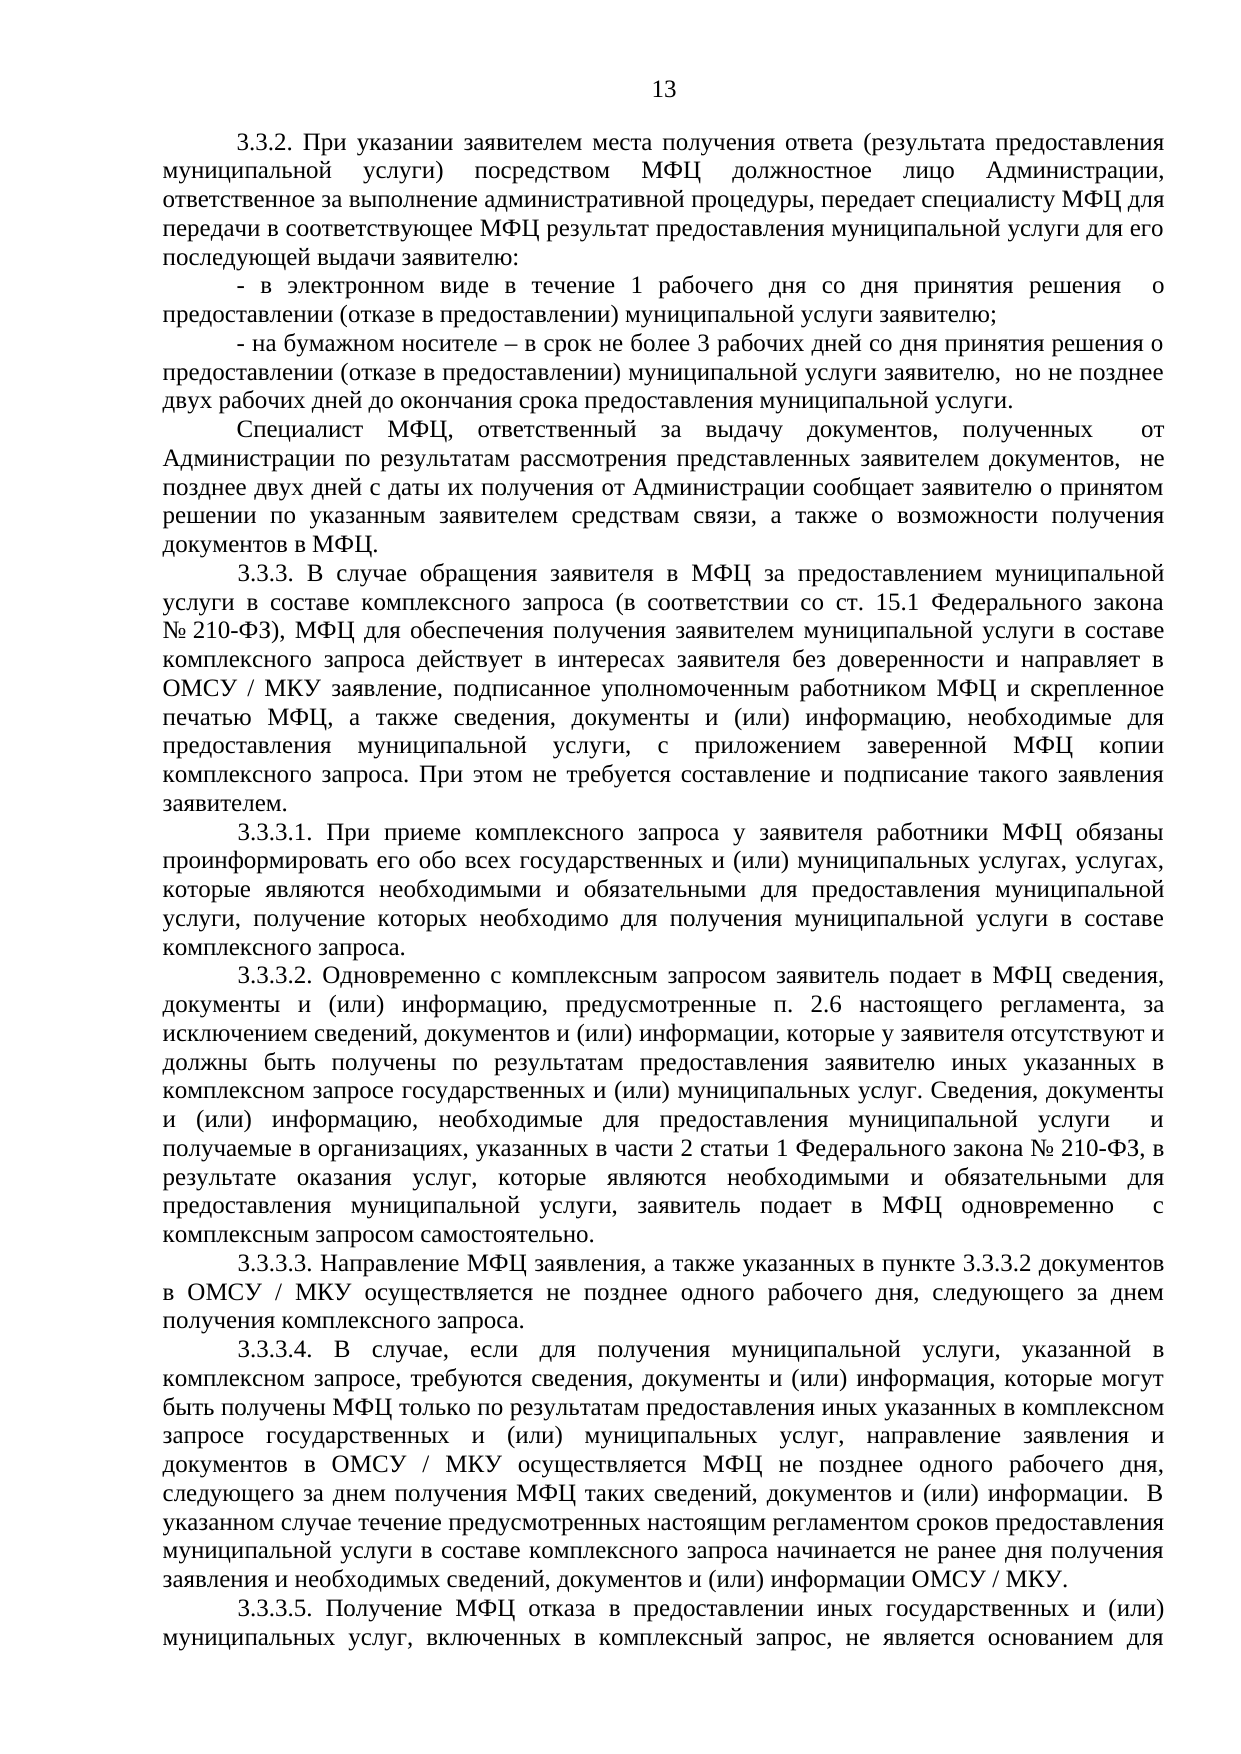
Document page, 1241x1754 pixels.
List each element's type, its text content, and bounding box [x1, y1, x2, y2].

text 3.3.3.2. Одновременно с комплексным запросом заявитель подает в МФЦ сведения, документы и (или) информацию, предусмотренные п. 2.6 настоящего регламента, за исключением сведений, документов и (или) информации, которые у заявителя отсутствуют и должны быть получены по результатам предоставления заявителю иных указанных в комплексном запросе государственных и (или) муниципальных услуг. Сведения, документы и (или) информацию, необходимые для предоставления муниципальной услуги и получаемые в организациях, указанных в части 2 статьи 1 Федерального закона № 210-ФЗ, в результате оказания услуг, которые являются необходимыми и обязательными для предоставления муниципальной услуги, заявитель подает в МФЦ одновременно с комплексным запросом самостоятельно. [162, 960, 1165, 1248]
text 3.3.3.1. При приеме комплексного запроса у заявителя работники МФЦ обязаны проинформировать его обо всех государственных и (или) муниципальных услугах, услугах, которые являются необходимыми и обязательными для предоставления муниципальной услуги, получение которых необходимо для получения муниципальной услуги в составе комплексного запроса. [162, 817, 1165, 960]
text Специалист МФЦ, ответственный за выдачу документов, полученных от Администрации по результатам рассмотрения представленных заявителем документов, не позднее двух дней с даты их получения от Администрации сообщает заявителю о принятом решении по указанным заявителем средствам связи, а также о возможности получения документов в МФЦ. [162, 414, 1165, 558]
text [162, 1593, 1165, 1650]
text - на бумажном носителе – в срок не более 3 рабочих дней со дня принятия решения о предоставлении (отказе в предоставлении) муниципальной услуги заявителю, но не позднее двух рабочих дней до окончания срока предоставления муниципальной услуги. [162, 328, 1165, 414]
text 3.3.2. При указании заявителем места получения ответа (результата предоставления муниципальной услуги) посредством МФЦ должностное лицо Администрации, ответственное за выполнение административной процедуры, передает специалисту МФЦ для передачи в соответствующее МФЦ результат предоставления муниципальной услуги для его последующей выдачи заявителю: [162, 127, 1165, 270]
text 3.3.3.4. В случае, если для получения муниципальной услуги, указанной в комплексном запросе, требуются сведения, документы и (или) информация, которые могут быть получены МФЦ только по результатам предоставления иных указанных в комплексном запросе государственных и (или) муниципальных услуг, направление заявления и документов в ОМСУ / МКУ осуществляется МФЦ не позднее одного рабочего дня, следующего за днем получения МФЦ таких сведений, документов и (или) информации. В указанном случае течение предусмотренных настоящим регламентом сроков предоставления муниципальной услуги в составе комплексного запроса начинается не ранее дня получения заявления и необходимых сведений, документов и (или) информации ОМСУ / МКУ. [162, 1334, 1165, 1593]
text 3.3.3.3. Направление МФЦ заявления, а также указанных в пункте 3.3.3.2 документов в ОМСУ / МКУ осуществляется не позднее одного рабочего дня, следующего за днем получения комплексного запроса. [162, 1248, 1165, 1334]
text 3.3.3. В случае обращения заявителя в МФЦ за предоставлением муниципальной услуги в составе комплексного запроса (в соответствии со ст. 15.1 Федерального закона № 210-ФЗ), МФЦ для обеспечения получения заявителем муниципальной услуги в составе комплексного запроса действует в интересах заявителя без доверенности и направляет в ОМСУ / МКУ заявление, подписанное уполномоченным работником МФЦ и скрепленное печатью МФЦ, а также сведения, документы и (или) информацию, необходимые для предоставления муниципальной услуги, с приложением заверенной МФЦ копии комплексного запроса. При этом не требуется составление и подписание такого заявления заявителем. [162, 558, 1165, 817]
text - в электронном виде в течение 1 рабочего дня со дня принятия решения о предоставлении (отказе в предоставлении) муниципальной услуги заявителю; [162, 270, 1165, 328]
